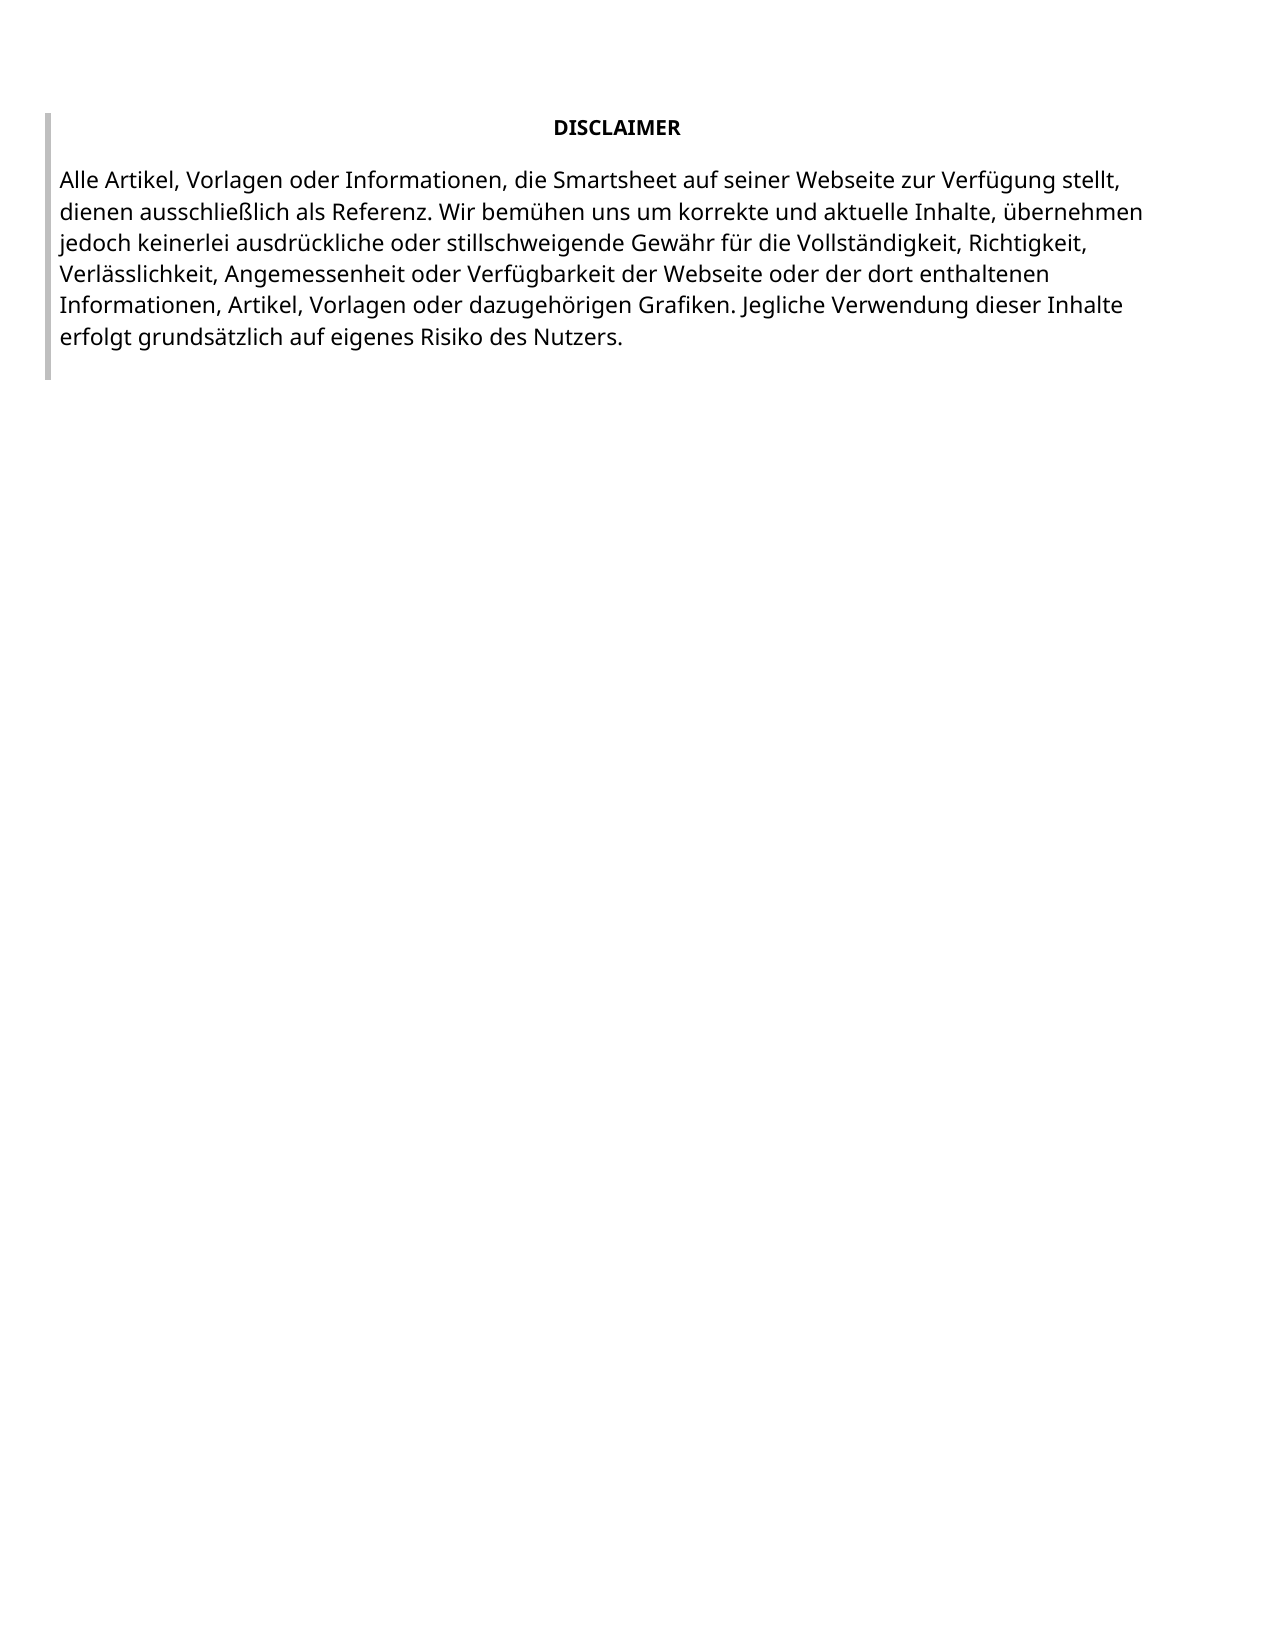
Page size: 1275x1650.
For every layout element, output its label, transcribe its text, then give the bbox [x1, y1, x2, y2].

table_header DISCLAIMER Alle Artikel, Vorlagen oder Informationen, die Smartsheet auf seiner Webseite zur Verfügung stellt, dienen ausschließlich als Referenz. Wir bemühen uns um korrekte und aktuelle Inhalte, übernehmen jedoch keinerlei ausdrückliche oder stillschweigende Gewähr für die Vollständigkeit, Richtigkeit, Verlässlichkeit, Angemessenheit oder Verfügbarkeit der Webseite oder der dort enthaltenen Informationen, Artikel, Vorlagen oder dazugehörigen Grafiken. Jegliche Verwendung dieser Inhalte erfolgt grundsätzlich auf eigenes Risiko des Nutzers. [51, 113, 1185, 380]
